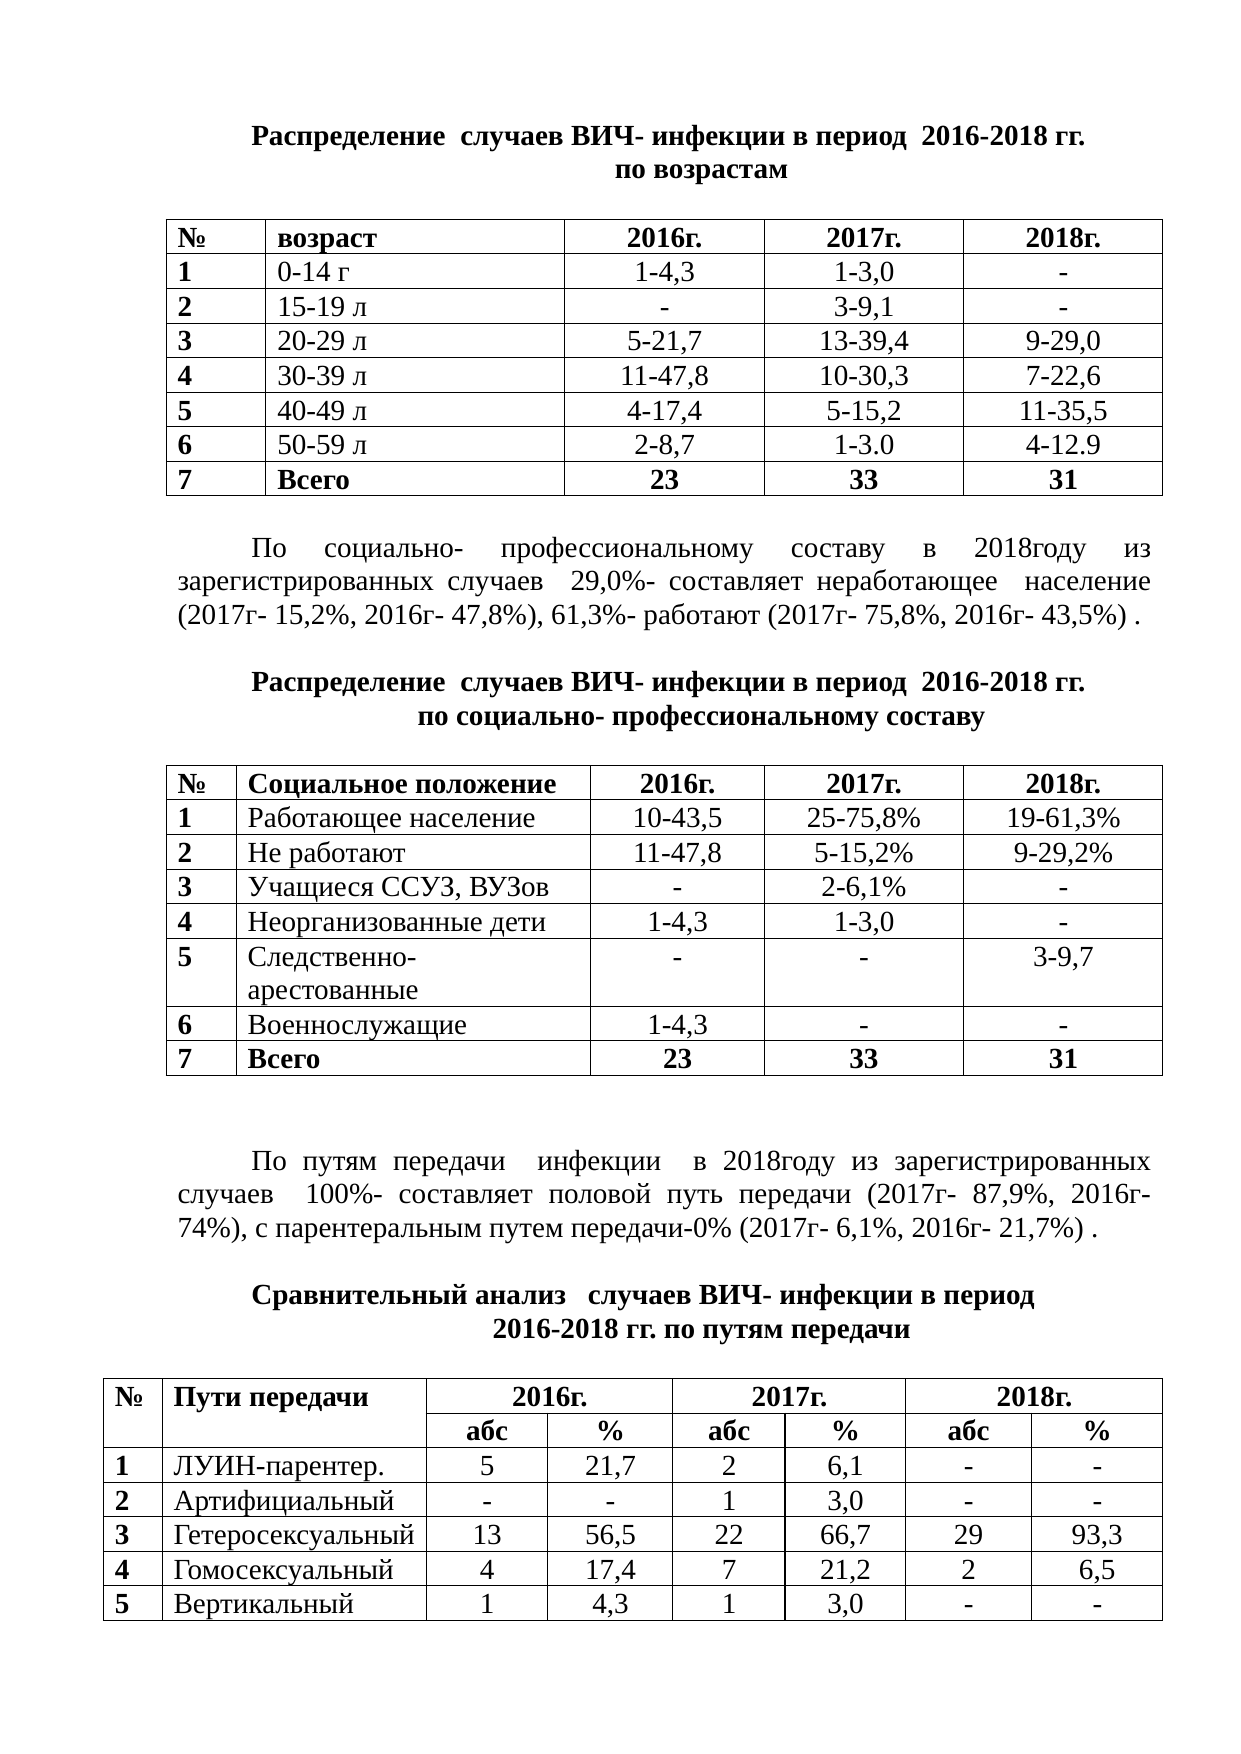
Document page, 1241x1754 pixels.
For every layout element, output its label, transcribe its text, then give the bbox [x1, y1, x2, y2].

table_cell 5 [167, 939, 236, 1006]
table_cell 10-30,3 [765, 358, 963, 392]
table_cell 10-43,5 [591, 800, 764, 834]
table_cell абс [906, 1414, 1031, 1447]
table_cell 1 [104, 1448, 162, 1482]
table_cell - [906, 1483, 1031, 1516]
table_header 2016г. [427, 1379, 672, 1412]
text Распределение случаев ВИЧ- инфекции в период 2016-2018 гг. [177, 664, 1152, 698]
table_cell 33 [765, 462, 963, 495]
table_cell 5 [104, 1586, 162, 1620]
table_cell - [906, 1448, 1031, 1482]
table_cell - [565, 289, 764, 322]
table_cell 9-29,2% [964, 835, 1162, 868]
table_cell 7 [167, 462, 265, 495]
text Распределение случаев ВИЧ- инфекции в период 2016-2018 гг. [177, 118, 1152, 152]
table_cell 1-4,3 [591, 904, 764, 938]
table_cell Всего [237, 1041, 590, 1075]
text По социально- профессиональному составу в 2018году из зарегистрированных случаев 29,0%- составляет неработающее население (2017г- 15,2%, 2016г- 47,8%), 61,3%- работают (2017г- 75,8%, 2016г- 43,5%) . [177, 530, 1152, 631]
table_cell - [1032, 1448, 1162, 1482]
table_header возраст [266, 220, 564, 253]
table_cell 50-59 л [266, 427, 564, 461]
table_cell 4 [427, 1552, 547, 1585]
table_header № [167, 766, 236, 799]
table_header 2017г. [673, 1379, 905, 1412]
table_cell 23 [591, 1041, 764, 1075]
table_cell 2 [673, 1448, 784, 1482]
table_cell 3 [167, 324, 265, 357]
table_cell 9-29,0 [964, 324, 1162, 357]
table_cell Не работают [237, 835, 590, 868]
table_cell Всего [266, 462, 564, 495]
table_cell % [548, 1414, 672, 1447]
table_cell - [964, 870, 1162, 903]
table_cell 1 [167, 800, 236, 834]
table_cell 11-35,5 [964, 393, 1162, 426]
table_cell 21,7 [548, 1448, 672, 1482]
table_cell абс [673, 1414, 784, 1447]
text По путям передачи инфекции в 2018году из зарегистрированных случаев 100%- составляет половой путь передачи (2017г- 87,9%, 2016г- 74%), с парентеральным путем передачи-0% (2017г- 6,1%, 2016г- 21,7%) . [177, 1143, 1152, 1244]
table_cell Артифициальный [163, 1483, 426, 1516]
table_cell 15-19 л [266, 289, 564, 322]
table_cell 1-3.0 [765, 427, 963, 461]
table_cell Следственно- арестованные [237, 939, 590, 1006]
table_header Пути передачи [163, 1379, 426, 1447]
table_header № [167, 220, 265, 253]
table_cell 33 [765, 1041, 963, 1075]
table_cell 3,0 [786, 1483, 905, 1516]
table_cell 25-75,8% [765, 800, 963, 834]
table_cell 7 [673, 1552, 784, 1585]
table_cell 5-21,7 [565, 324, 764, 357]
table_cell 1-3,0 [765, 904, 963, 938]
table_cell 5-15,2% [765, 835, 963, 868]
table_cell 2 [906, 1552, 1031, 1585]
table_cell 19-61,3% [964, 800, 1162, 834]
table_cell 17,4 [548, 1552, 672, 1585]
table_cell 13-39,4 [765, 324, 963, 357]
table_cell 31 [964, 1041, 1162, 1075]
table_cell 31 [964, 462, 1162, 495]
table_cell Вертикальный [163, 1586, 426, 1620]
table_cell 6 [167, 1007, 236, 1040]
table_header 2018г. [906, 1379, 1162, 1412]
table_header 2016г. [591, 766, 764, 799]
table_cell абс [427, 1414, 547, 1447]
table_cell 1-4,3 [591, 1007, 764, 1040]
table_header 2017г. [765, 220, 963, 253]
table_cell 11-47,8 [565, 358, 764, 392]
table_cell 1 [673, 1586, 784, 1620]
table_cell - [591, 870, 764, 903]
table_cell 6 [167, 427, 265, 461]
table_cell 5 [427, 1448, 547, 1482]
table_cell % [786, 1414, 905, 1447]
table_cell 23 [565, 462, 764, 495]
table_cell 2-6,1% [765, 870, 963, 903]
table_header Социальное положение [237, 766, 590, 799]
text Сравнительный анализ случаев ВИЧ- инфекции в период [177, 1277, 1152, 1311]
table_cell 4 [167, 358, 265, 392]
table_cell % [1032, 1414, 1162, 1447]
table_cell 0-14 г [266, 254, 564, 288]
table_cell 3,0 [786, 1586, 905, 1620]
table_cell 30-39 л [266, 358, 564, 392]
table_cell 6,1 [786, 1448, 905, 1482]
table_cell 22 [673, 1517, 784, 1551]
text по возрастам [177, 152, 1152, 185]
table_cell - [548, 1483, 672, 1516]
table_cell Работающее население [237, 800, 590, 834]
table_cell 4 [167, 904, 236, 938]
table_cell 1 [427, 1586, 547, 1620]
table_cell 20-29 л [266, 324, 564, 357]
table_cell 93,3 [1032, 1517, 1162, 1551]
table_cell 4-12.9 [964, 427, 1162, 461]
table_cell 3-9,1 [765, 289, 963, 322]
table_cell 2-8,7 [565, 427, 764, 461]
table_cell - [427, 1483, 547, 1516]
table_header 2018г. [964, 220, 1162, 253]
table_cell Учащиеся ССУЗ, ВУЗов [237, 870, 590, 903]
table_header 2017г. [765, 766, 963, 799]
table_cell Неорганизованные дети [237, 904, 590, 938]
table_cell 4,3 [548, 1586, 672, 1620]
table_cell - [591, 939, 764, 1006]
table_cell - [765, 1007, 963, 1040]
table_cell - [1032, 1483, 1162, 1516]
table_cell 3-9,7 [964, 939, 1162, 1006]
table_header 2016г. [565, 220, 764, 253]
table_cell - [765, 939, 963, 1006]
table_cell 56,5 [548, 1517, 672, 1551]
table_cell 1 [167, 254, 265, 288]
table_cell Гомосексуальный [163, 1552, 426, 1585]
table_cell 1-4,3 [565, 254, 764, 288]
table_header № [104, 1379, 162, 1447]
table_header 2018г. [964, 766, 1162, 799]
table_cell 3 [167, 870, 236, 903]
table_cell 40-49 л [266, 393, 564, 426]
table_cell 3 [104, 1517, 162, 1551]
table_cell - [964, 289, 1162, 322]
table_cell ЛУИН-парентер. [163, 1448, 426, 1482]
table_cell 29 [906, 1517, 1031, 1551]
table_cell 1 [673, 1483, 784, 1516]
table_cell - [906, 1586, 1031, 1620]
table_cell 2 [104, 1483, 162, 1516]
table_cell 11-47,8 [591, 835, 764, 868]
table_cell 5-15,2 [765, 393, 963, 426]
table_cell 13 [427, 1517, 547, 1551]
table_cell 7-22,6 [964, 358, 1162, 392]
table_cell 2 [167, 835, 236, 868]
table_cell - [1032, 1586, 1162, 1620]
table_cell 66,7 [786, 1517, 905, 1551]
table_cell 7 [167, 1041, 236, 1075]
table_cell 4-17,4 [565, 393, 764, 426]
table_cell 6,5 [1032, 1552, 1162, 1585]
table_cell 4 [104, 1552, 162, 1585]
table_cell 2 [167, 289, 265, 322]
table_cell - [964, 254, 1162, 288]
table_cell 1-3,0 [765, 254, 963, 288]
text 2016-2018 гг. по путям передачи [177, 1311, 1152, 1344]
text по социально- профессиональному составу [177, 698, 1152, 731]
table_cell - [964, 1007, 1162, 1040]
table_cell Гетеросексуальный [163, 1517, 426, 1551]
table_cell - [964, 904, 1162, 938]
table_cell 5 [167, 393, 265, 426]
table_cell 21,2 [786, 1552, 905, 1585]
table_cell Военнослужащие [237, 1007, 590, 1040]
